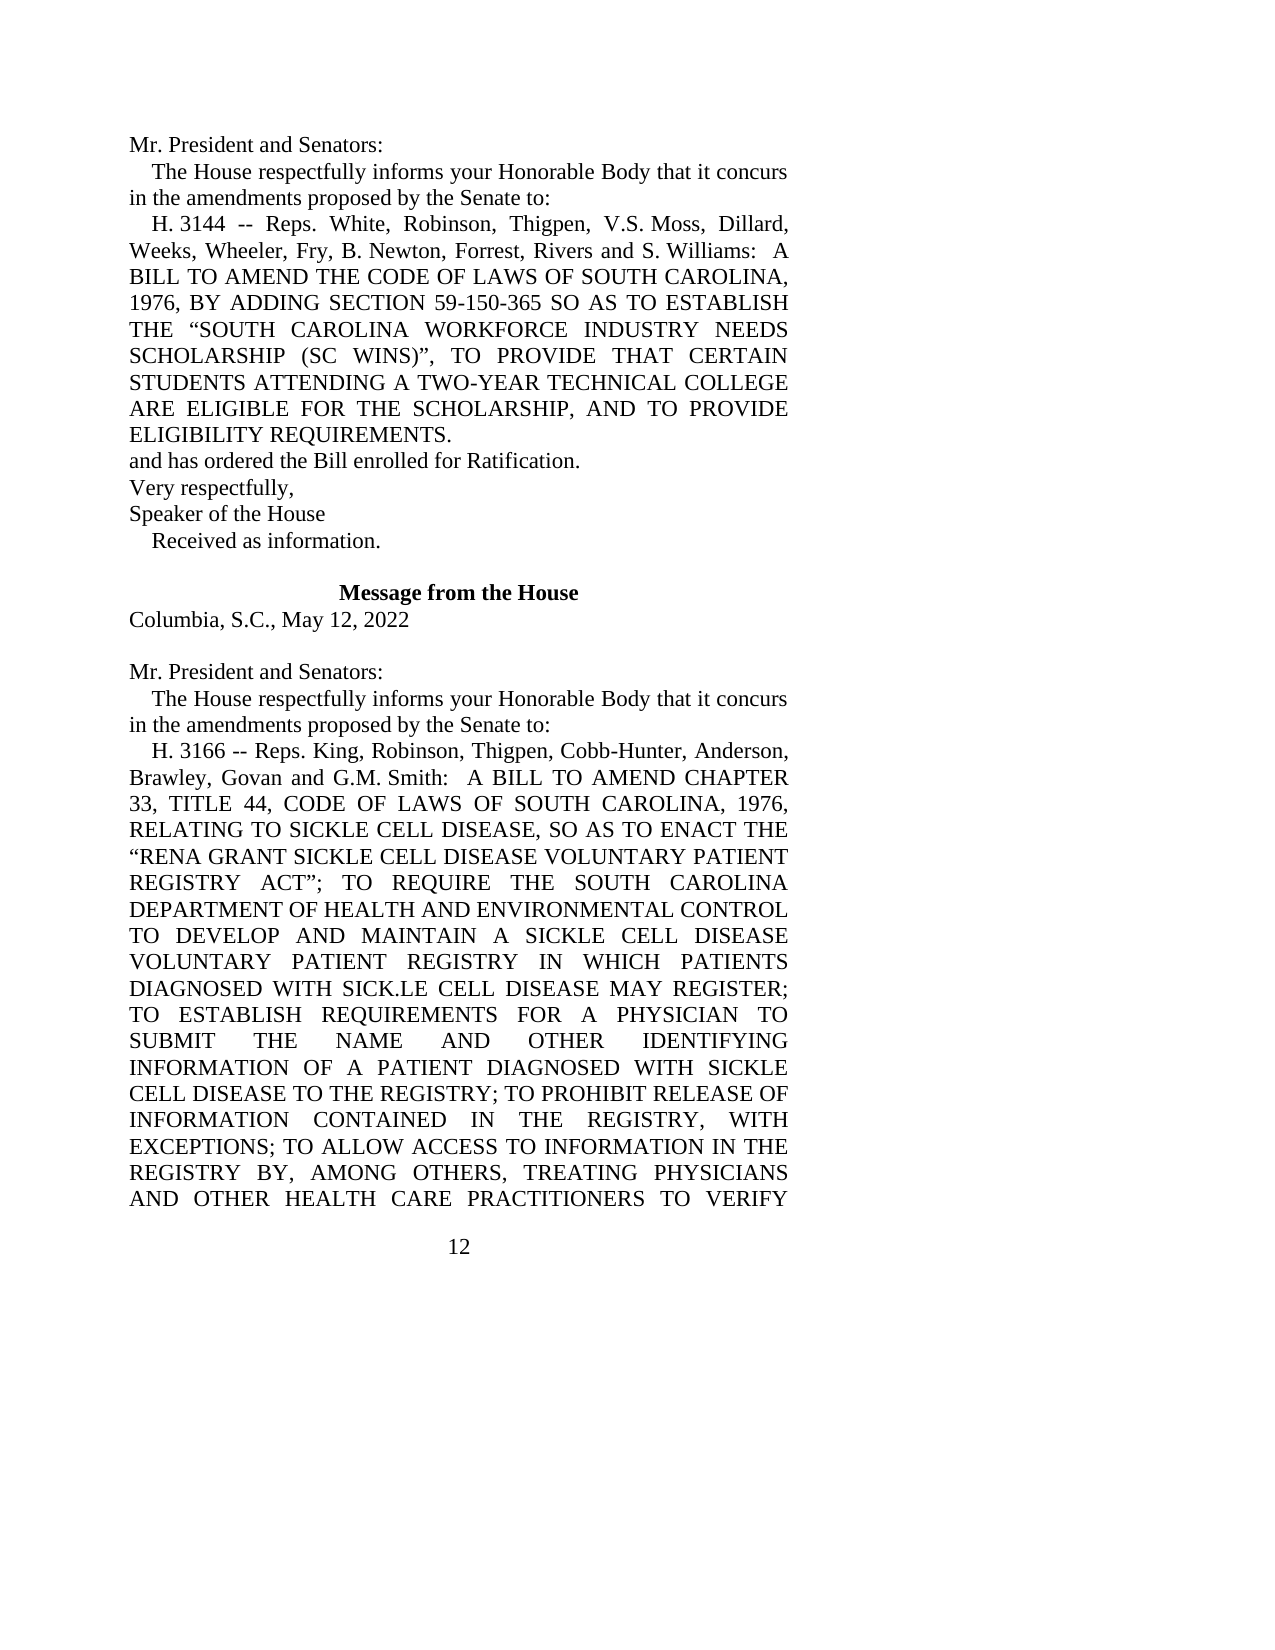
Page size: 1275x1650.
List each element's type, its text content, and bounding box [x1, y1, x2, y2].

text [129, 737, 789, 1212]
text and has ordered the Bill enrolled for Ratification. [129, 448, 789, 474]
text Mr. President and Senators: [129, 658, 789, 685]
text The House respectfully informs your Honorable Body that it concurs in the amendments proposed by the Senate to: [129, 158, 789, 210]
text Mr. President and Senators: [129, 131, 789, 158]
text Speaker of the House [129, 500, 789, 527]
text Columbia, S.C., May 12, 2022 [129, 606, 789, 632]
text Very respectfully, [129, 474, 789, 500]
text Received as information. [129, 527, 789, 553]
text Message from the House [129, 579, 789, 606]
text H. 3144 -- Reps. White, Robinson, Thigpen, V.S. Moss, Dillard, Weeks, Wheeler, Fry, B. Newton, Forrest, Rivers and S. Williams: A BILL TO AMEND THE CODE OF LAWS OF SOUTH CAROLINA, 1976, BY ADDING SECTION 59-150-365 SO AS TO ESTABLISH THE “SOUTH CAROLINA WORKFORCE INDUSTRY NEEDS SCHOLARSHIP (SC WINS)”, TO PROVIDE THAT CERTAIN STUDENTS ATTENDING A TWO-YEAR TECHNICAL COLLEGE ARE ELIGIBLE FOR THE SCHOLARSHIP, AND TO PROVIDE ELIGIBILITY REQUIREMENTS. [129, 210, 789, 448]
text The House respectfully informs your Honorable Body that it concurs in the amendments proposed by the Senate to: [129, 685, 789, 737]
